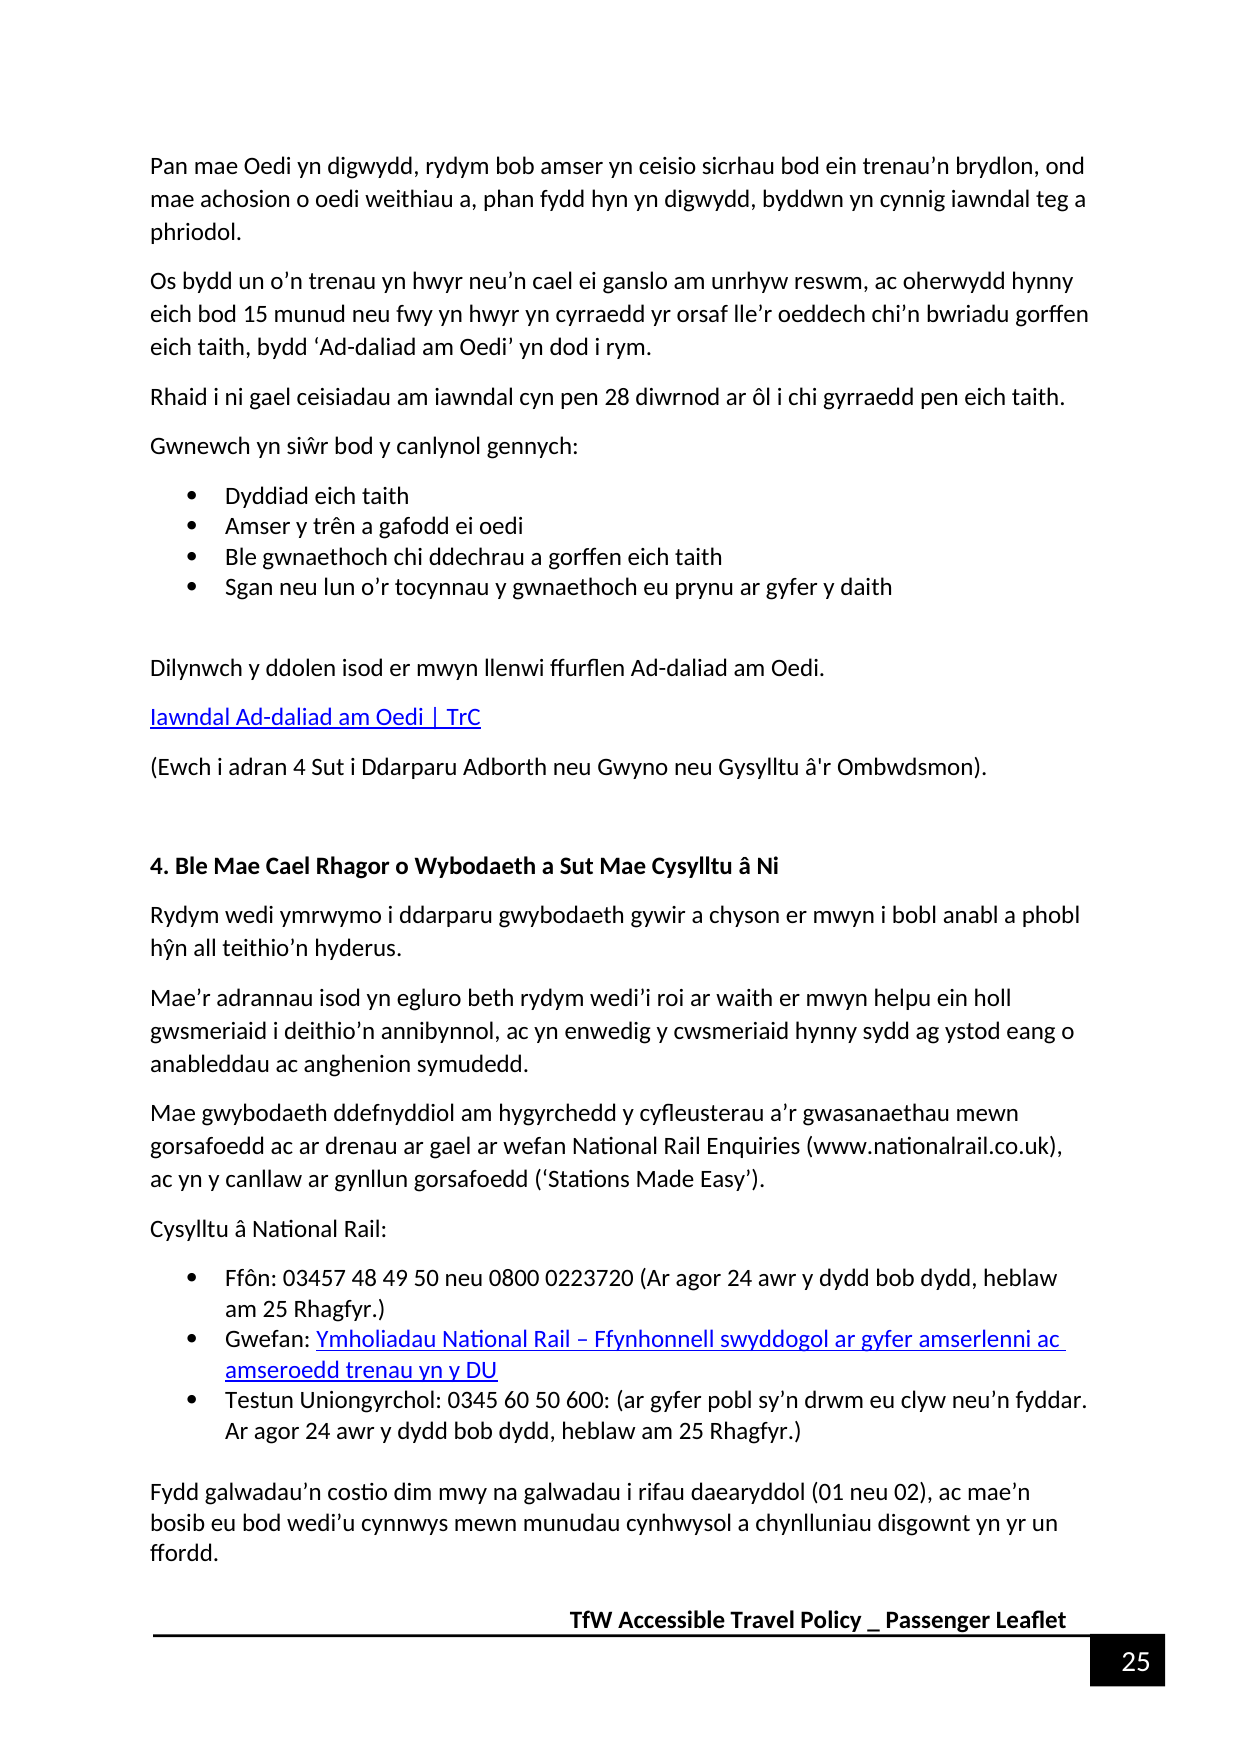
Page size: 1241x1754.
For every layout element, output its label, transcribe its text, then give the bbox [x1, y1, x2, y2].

list Sgan neu lun o’r tocynnau y gwnaethoch eu prynu ar gyfer y daith [187, 572, 1090, 602]
text Cysylltu â National Rail: [150, 1213, 1090, 1243]
list Gwefan: Ymholiadau National Rail – Ffynhonnell swyddogol ar gyfer amserlenni ac amseroedd trenau yn y DU [187, 1323, 1090, 1384]
list Amser y trên a gafodd ei oedi [187, 511, 1090, 541]
list Testun Uniongyrchol: 0345 60 50 600: (ar gyfer pobl sy’n drwm eu clyw neu’n fyddar. Ar agor 24 awr y dydd bob dydd, heblaw am 25 Rhagfyr.) [187, 1384, 1090, 1446]
text Fydd galwadau’n costio dim mwy na galwadau i rifau daearyddol (01 neu 02), ac mae’n bosib eu bod wedi’u cynnwys mewn munudau cynhwysol a chynlluniau disgownt yn yr un ffordd. [150, 1476, 1090, 1568]
text Gwnewch yn siŵr bod y canlynol gennych: [150, 430, 1090, 461]
list Ffôn: 03457 48 49 50 neu 0800 0223720 (Ar agor 24 awr y dydd bob dydd, heblaw am 25 Rhagfyr.) [187, 1262, 1090, 1323]
text Pan mae Oedi yn digwydd, rydym bob amser yn ceisio sicrhau bod ein trenau’n brydlon, ond mae achosion o oedi weithiau a, phan fydd hyn yn digwydd, byddwn yn cynnig iawndal teg a phriodol. [150, 150, 1090, 246]
list Dyddiad eich taith [187, 480, 1090, 511]
list Ble gwnaethoch chi ddechrau a gorffen eich taith [187, 541, 1090, 572]
text Rhaid i ni gael ceisiadau am iawndal cyn pen 28 diwrnod ar ôl i chi gyrraedd pen eich taith. [150, 381, 1090, 411]
text (Ewch i adran 4 Sut i Ddarparu Adborth neu Gwyno neu Gysylltu â'r Ombwdsmon). [150, 751, 1090, 781]
text 4. Ble Mae Cael Rhagor o Wybodaeth a Sut Mae Cysylltu â Ni [150, 850, 1090, 881]
text Rydym wedi ymrwymo i ddarparu gwybodaeth gywir a chyson er mwyn i bobl anabl a phobl hŷn all teithio’n hyderus. [150, 899, 1090, 963]
text Mae’r adrannau isod yn egluro beth rydym wedi’i roi ar waith er mwyn helpu ein holl gwsmeriaid i deithio’n annibynnol, ac yn enwedig y cwsmeriaid hynny sydd ag ystod eang o anableddau ac anghenion symudedd. [150, 982, 1090, 1078]
text Mae gwybodaeth ddefnyddiol am hygyrchedd y cyfleusterau a’r gwasanaethau mewn gorsafoedd ac ar drenau ar gael ar wefan National Rail Enquiries (www.nationalrail.co.uk), ac yn y canllaw ar gynllun gorsafoedd (‘Stations Made Easy’). [150, 1097, 1090, 1194]
text Dilynwch y ddolen isod er mwyn llenwi ffurflen Ad-daliad am Oedi. [150, 652, 1090, 682]
text Iawndal Ad-daliad am Oedi | TrC [150, 701, 1090, 732]
text Os bydd un o’n trenau yn hwyr neu’n cael ei ganslo am unrhyw reswm, ac oherwydd hynny eich bod 15 munud neu fwy yn hwyr yn cyrraedd yr orsaf lle’r oeddech chi’n bwriadu gorffen eich taith, bydd ‘Ad-daliad am Oedi’ yn dod i rym. [150, 265, 1090, 362]
